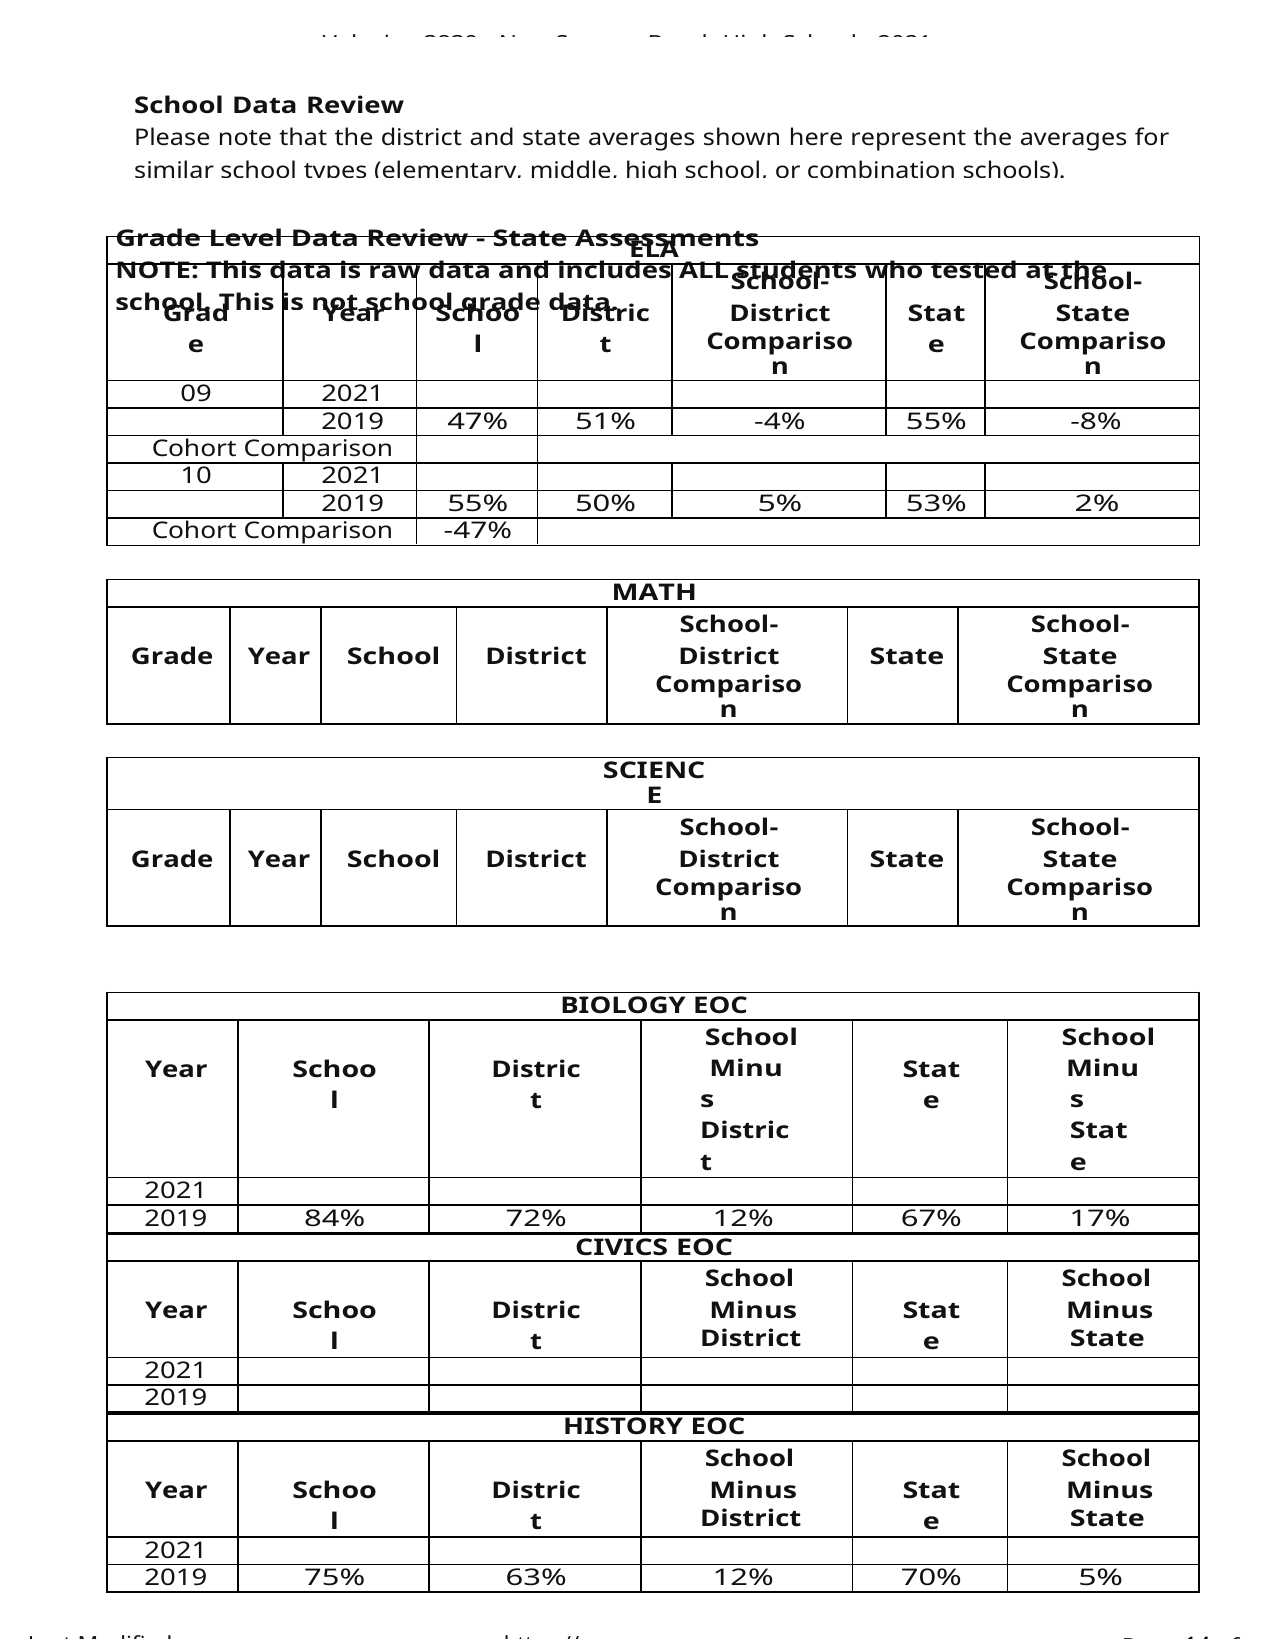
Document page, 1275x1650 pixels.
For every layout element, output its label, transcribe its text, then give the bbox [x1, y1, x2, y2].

table_cell 55% [417, 491, 537, 517]
table_cell CIVICS EOC [108, 1235, 1198, 1260]
table_cell Year [108, 1442, 237, 1536]
table_cell School [239, 1021, 428, 1177]
table_cell 12% [642, 1206, 852, 1232]
table_cell 50% [538, 491, 671, 517]
table_cell Grade [108, 265, 282, 380]
table_cell Grade [108, 810, 229, 925]
table_cell [642, 1386, 852, 1411]
table_cell [417, 436, 537, 462]
table_cell 47% [417, 409, 537, 435]
table_cell [986, 464, 1199, 489]
table_cell 53% [887, 491, 984, 517]
table_cell 75% [239, 1565, 428, 1591]
table_cell School Minus District [642, 1021, 852, 1177]
table_header ELA [108, 237, 1199, 263]
table_cell [642, 1538, 852, 1564]
table_cell 5% [1008, 1565, 1198, 1591]
table_cell 72% [430, 1206, 640, 1232]
table_cell [417, 464, 537, 489]
table_cell District [457, 608, 606, 723]
table_cell School- District Comparison [608, 810, 847, 925]
table_cell Cohort Comparison [108, 436, 416, 462]
table_cell [642, 1178, 852, 1204]
table_cell [108, 491, 282, 517]
table_cell [887, 464, 984, 489]
table_cell School Minus State [1008, 1262, 1198, 1357]
table_cell Year [108, 1262, 237, 1357]
table_cell 2021 [108, 1538, 237, 1564]
table_cell 5% [673, 491, 885, 517]
table_cell State [853, 1021, 1007, 1177]
table_cell 09 [108, 381, 282, 407]
table_cell State [848, 810, 957, 925]
table_header SCIENCE [108, 758, 1198, 809]
table_cell [430, 1386, 640, 1411]
table_cell School- State Comparison [959, 810, 1198, 925]
table_cell 2019 [108, 1206, 237, 1232]
table_header MATH [108, 580, 1198, 606]
table_cell 2021 [284, 464, 416, 489]
table_cell [1008, 1178, 1198, 1204]
table_cell [108, 409, 282, 435]
table_cell [430, 1538, 640, 1564]
table_cell [538, 436, 1199, 462]
table_cell [1008, 1538, 1198, 1564]
table_cell School Minus State [1008, 1021, 1198, 1177]
table_cell State [887, 265, 984, 380]
table_cell 2021 [284, 381, 416, 407]
table_cell School [322, 810, 456, 925]
table_cell School Minus District [642, 1262, 852, 1357]
table_cell District [538, 265, 671, 380]
table_cell School- State Comparison [959, 608, 1198, 723]
table_cell District [457, 810, 606, 925]
table_cell [853, 1178, 1007, 1204]
table_cell Cohort Comparison [108, 519, 416, 544]
table_cell [538, 519, 1199, 544]
table_cell [430, 1178, 640, 1204]
table_cell -47% [417, 519, 537, 544]
table_cell School [417, 265, 537, 380]
table_cell School- State Comparison [986, 265, 1199, 380]
table_cell -4% [673, 409, 885, 435]
table_cell [1008, 1358, 1198, 1384]
table_cell District [430, 1262, 640, 1357]
table_cell [887, 381, 984, 407]
table_cell 63% [430, 1565, 640, 1591]
table_cell School Minus State [1008, 1442, 1198, 1536]
table_cell -8% [986, 409, 1199, 435]
table_header BIOLOGY EOC [108, 993, 1198, 1019]
table_cell School [239, 1262, 428, 1357]
table_cell Year [231, 810, 320, 925]
table_cell [986, 381, 1199, 407]
table_cell [239, 1358, 428, 1384]
table_cell HISTORY EOC [108, 1415, 1198, 1440]
table_cell [538, 464, 671, 489]
table_cell State [853, 1442, 1007, 1536]
table_cell Year [108, 1021, 237, 1177]
table_cell District [430, 1021, 640, 1177]
table_cell [642, 1358, 852, 1384]
table_cell 84% [239, 1206, 428, 1232]
table_cell [239, 1538, 428, 1564]
table_cell Year [231, 608, 320, 723]
table_cell [239, 1386, 428, 1411]
table_cell 2019 [108, 1386, 237, 1411]
table_cell District [430, 1442, 640, 1536]
table_cell 2021 [108, 1358, 237, 1384]
table_cell 2% [986, 491, 1199, 517]
table_cell [430, 1358, 640, 1384]
table_cell [853, 1386, 1007, 1411]
table_cell 2019 [284, 491, 416, 517]
table_cell 70% [853, 1565, 1007, 1591]
table_cell [673, 464, 885, 489]
table_cell 51% [538, 409, 671, 435]
table_cell 12% [642, 1565, 852, 1591]
table_cell [853, 1358, 1007, 1384]
table_cell 10 [108, 464, 282, 489]
table_cell School [239, 1442, 428, 1536]
table_cell [538, 381, 671, 407]
table_cell 17% [1008, 1206, 1198, 1232]
table_cell State [853, 1262, 1007, 1357]
table_cell School- District Comparison [608, 608, 847, 723]
table_cell Year [284, 265, 416, 380]
table_cell 2019 [284, 409, 416, 435]
table_cell [853, 1538, 1007, 1564]
table_cell School- District Comparison [673, 265, 885, 380]
table_cell [1008, 1386, 1198, 1411]
table_cell 67% [853, 1206, 1007, 1232]
table_cell [417, 381, 537, 407]
table_cell [239, 1178, 428, 1204]
table_cell School [322, 608, 456, 723]
table_cell 2019 [108, 1565, 237, 1591]
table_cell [642, 1442, 852, 1536]
table_cell [673, 381, 885, 407]
table_cell 2021 [108, 1178, 237, 1204]
table_cell State [848, 608, 957, 723]
table_cell 55% [887, 409, 984, 435]
table_cell Grade [108, 608, 229, 723]
